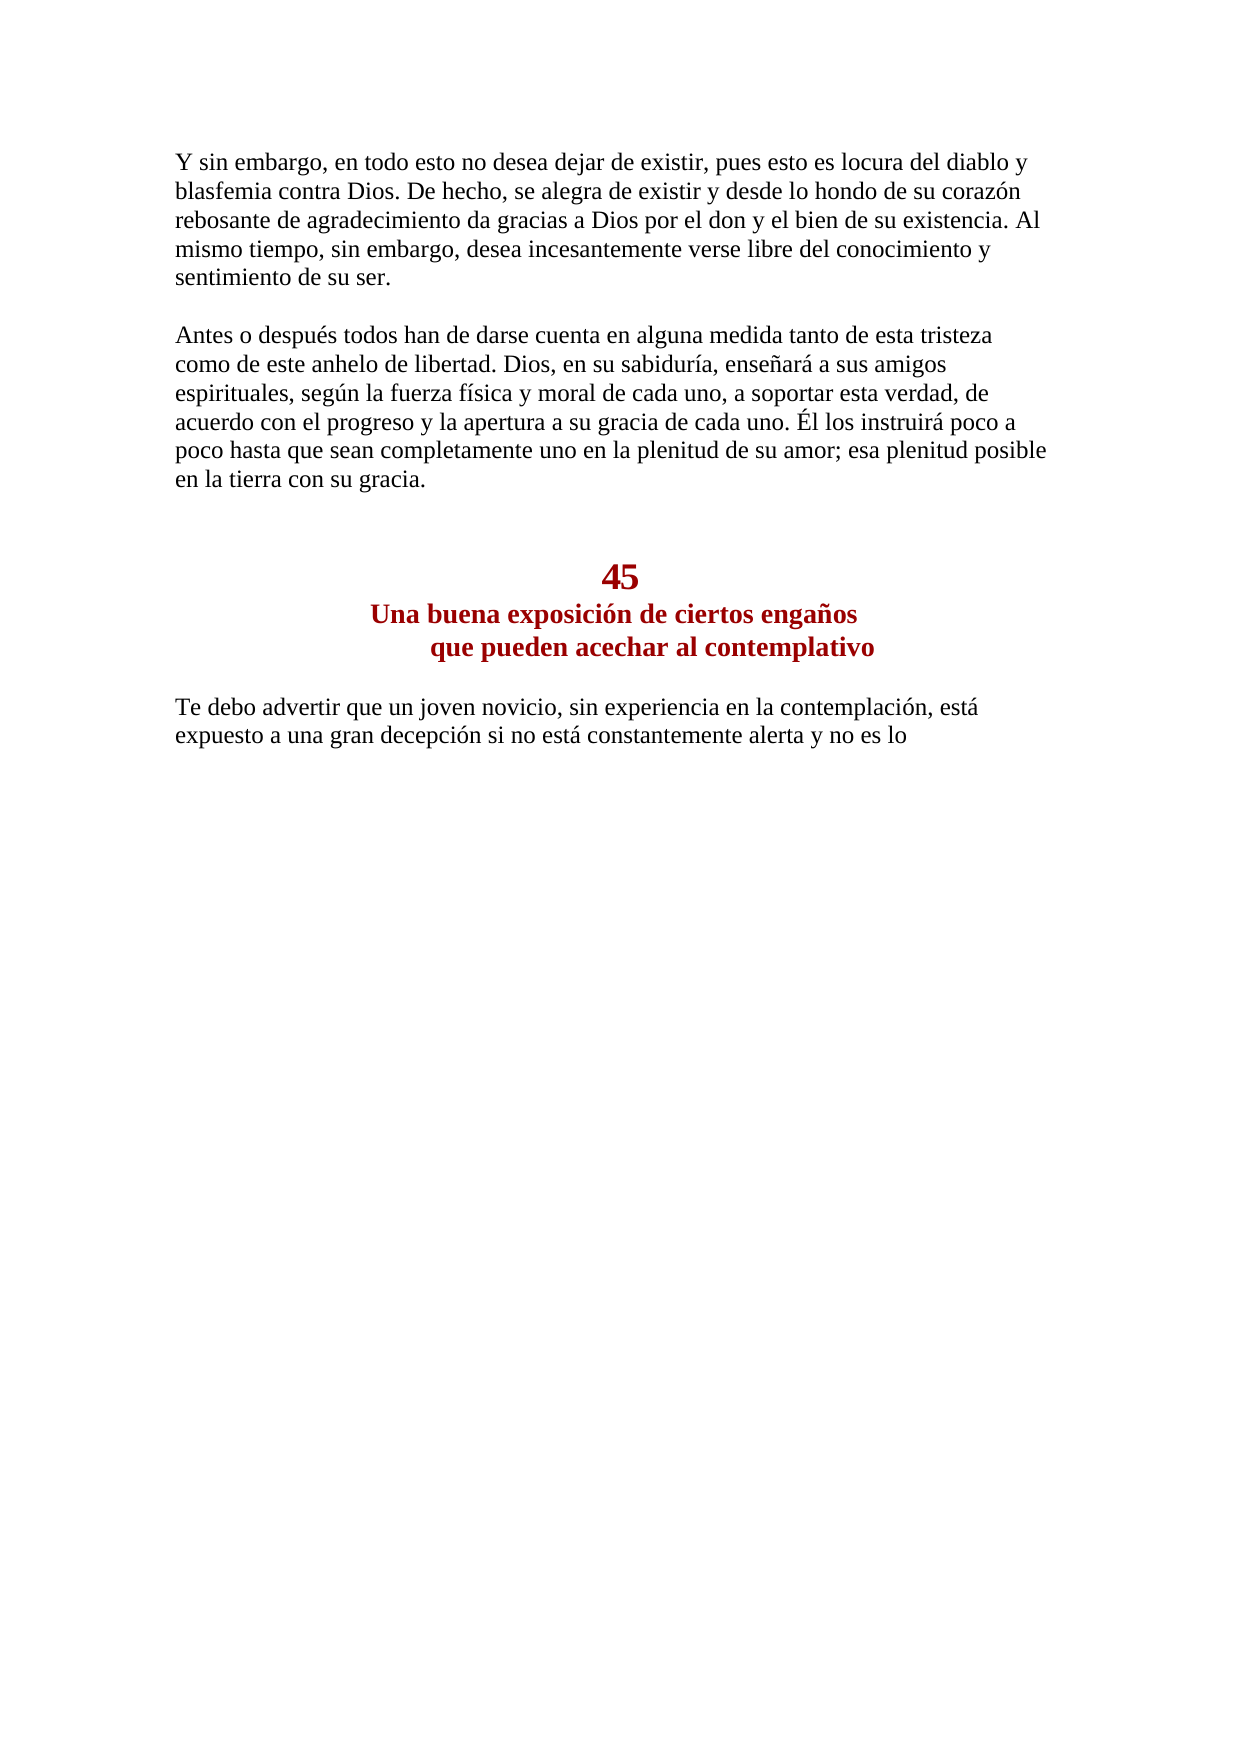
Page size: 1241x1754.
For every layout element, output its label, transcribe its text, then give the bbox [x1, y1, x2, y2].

text Una buena exposición de ciertos engaños que pueden acechar al contemplativo [370, 598, 880, 663]
text Y sin embargo, en todo esto no desea dejar de existir, pues esto es locura del diablo y blasfemia contra Dios. De hecho, se alegra de existir y desde lo hondo de su corazón rebosante de agradecimiento da gracias a Dios por el don y el bien de su existencia. Al mismo tiempo, sin embargo, desea incesantemente verse libre del conocimiento y sentimiento de su ser. [175, 148, 1052, 292]
text Te debo advertir que un joven novicio, sin experiencia en la contemplación, está expuesto a una gran decepción si no está constantemente alerta y no es lo suficientemente sincero para buscar un guía seguro. El peligro es que puede dar al traste con su fortaleza física y caer en aberraciones mentales por medio del orgullo, la sensualidad y una engañosa sofistería. [175, 692, 1052, 749]
text 45 [175, 555, 1067, 598]
text Antes o después todos han de darse cuenta en alguna medida tanto de esta tristeza como de este anhelo de libertad. Dios, en su sabiduría, enseñará a sus amigos espirituales, según la fuerza física y moral de cada uno, a soportar esta verdad, de acuerdo con el progreso y la apertura a su gracia de cada uno. Él los instruirá poco a poco hasta que sean completamente uno en la plenitud de su amor; esa plenitud posible en la tierra con su gracia. [175, 321, 1052, 493]
